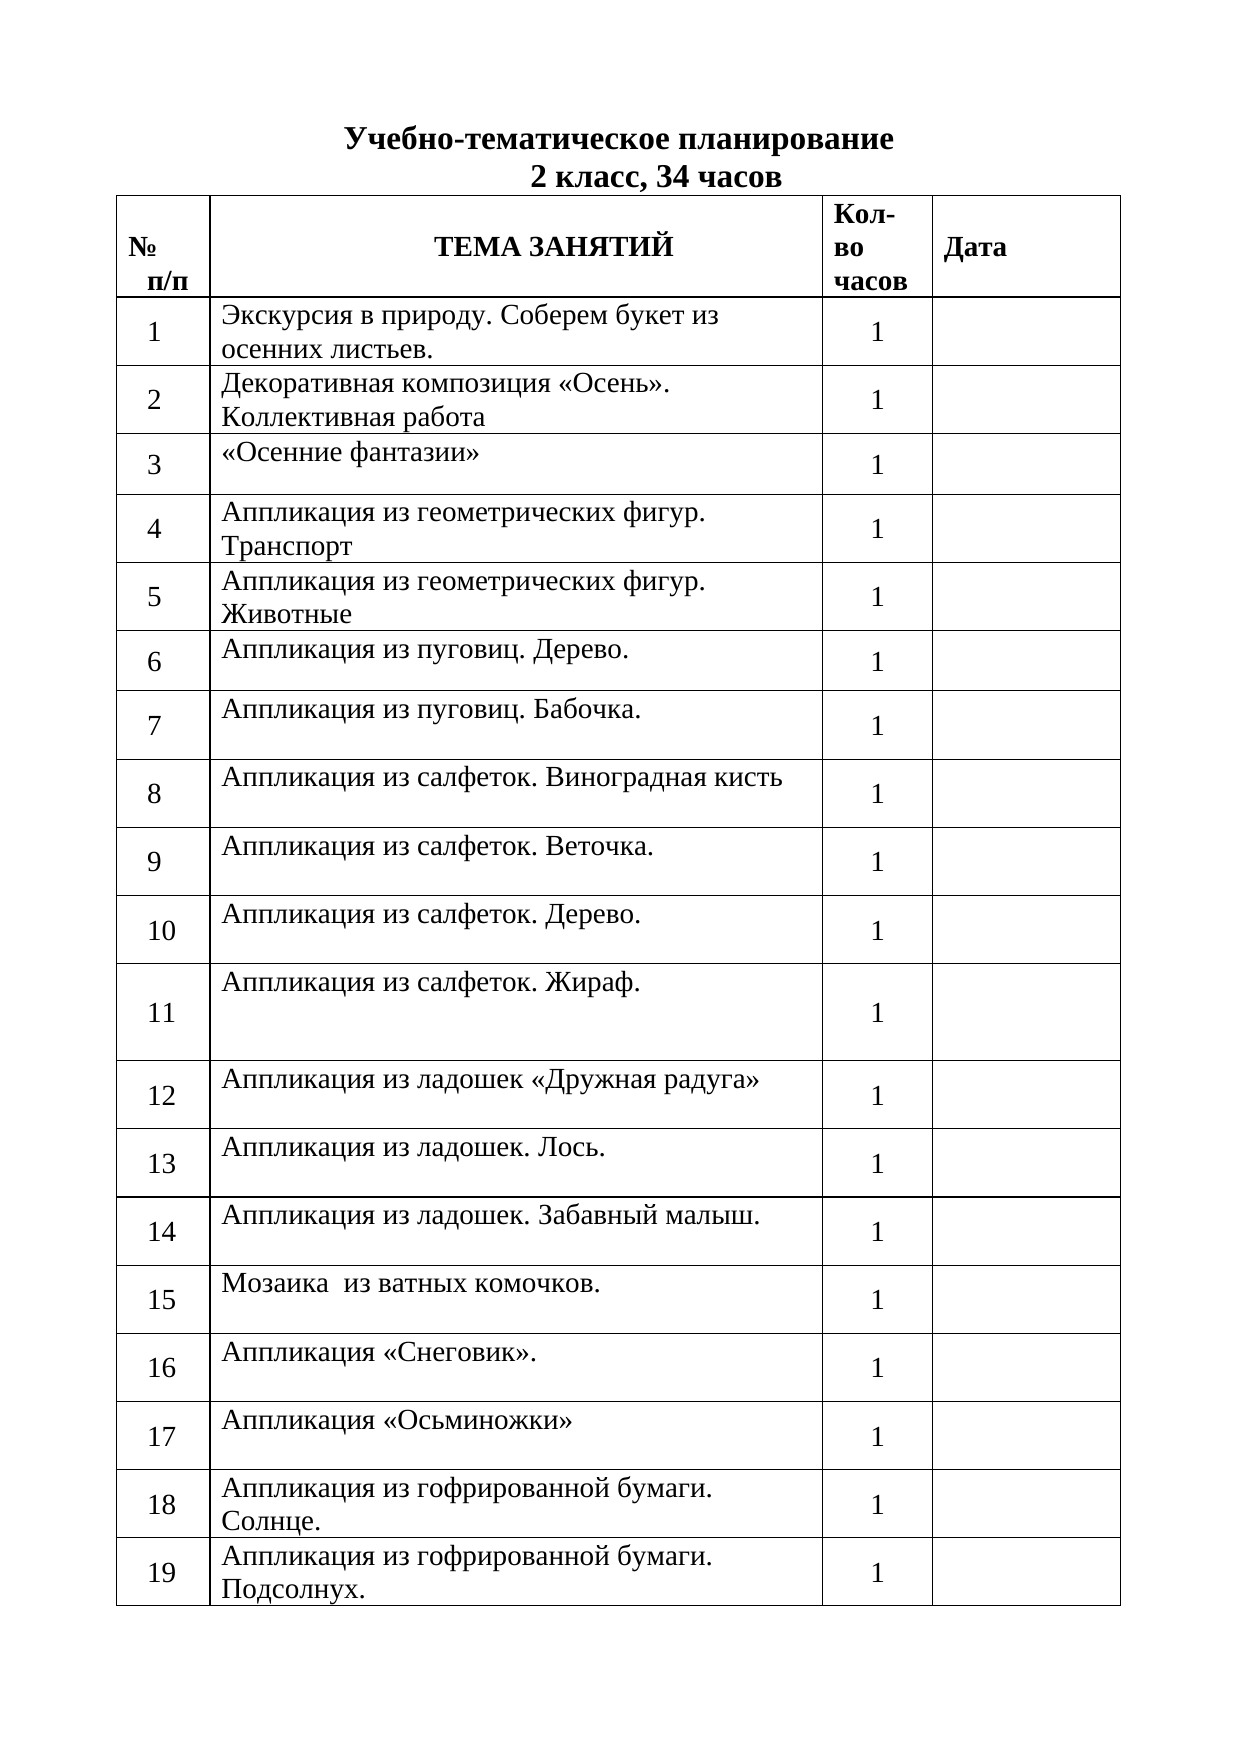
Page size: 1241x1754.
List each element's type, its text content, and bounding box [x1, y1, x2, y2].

table_cell 1 [823, 1061, 932, 1128]
table_cell [933, 964, 1120, 1060]
table_cell [933, 1061, 1120, 1128]
table_cell 4 [117, 495, 209, 562]
table_cell 12 [117, 1061, 209, 1128]
table_cell Аппликация из пуговиц. Дерево. [211, 631, 822, 690]
table_cell [933, 1470, 1120, 1537]
table_cell 1 [823, 563, 932, 630]
table_cell 3 [117, 434, 209, 493]
table_cell Аппликация из ладошек. Забавный малыш. [211, 1198, 822, 1264]
table_cell 1 [823, 434, 932, 493]
table_cell 1 [823, 298, 932, 364]
table_cell 1 [823, 366, 932, 433]
table_header ТЕМА ЗАНЯТИЙ [211, 196, 822, 296]
table_header № п/п [117, 196, 209, 296]
table_cell [933, 1198, 1120, 1264]
table_cell Аппликация из пуговиц. Бабочка. [211, 691, 822, 758]
table_cell 1 [823, 1198, 932, 1264]
table_cell 8 [117, 760, 209, 827]
table_cell [933, 1402, 1120, 1469]
table_cell [933, 760, 1120, 827]
text 2 класс, 34 часов [131, 156, 1106, 195]
table_cell [933, 366, 1120, 433]
table_cell 13 [117, 1129, 209, 1196]
table_cell [933, 1334, 1120, 1401]
table_cell [933, 896, 1120, 963]
table_cell 5 [117, 563, 209, 630]
table_cell Аппликация из геометрических фигур. Животные [211, 563, 822, 630]
table_cell 10 [117, 896, 209, 963]
table_cell 1 [823, 828, 932, 895]
table_cell Аппликация из салфеток. Жираф. [211, 964, 822, 1060]
table_cell Аппликация из ладошек «Дружная радуга» [211, 1061, 822, 1128]
table_header Дата [933, 196, 1120, 296]
table_cell [933, 691, 1120, 758]
table_cell 1 [823, 964, 932, 1060]
table_cell 1 [823, 1266, 932, 1333]
table_cell Аппликация из салфеток. Виноградная кисть [211, 760, 822, 827]
table_cell 7 [117, 691, 209, 758]
table_cell 1 [823, 691, 932, 758]
table_cell 1 [823, 760, 932, 827]
table_cell 2 [117, 366, 209, 433]
table_cell [933, 631, 1120, 690]
table_cell 9 [117, 828, 209, 895]
table_cell Аппликация «Снеговик». [211, 1334, 822, 1401]
table_cell 19 [117, 1538, 209, 1605]
table_cell [933, 1538, 1120, 1605]
table_cell 16 [117, 1334, 209, 1401]
table_cell Декоративная композиция «Осень». Коллективная работа [211, 366, 822, 433]
table_cell 1 [823, 1538, 932, 1605]
table_cell Аппликация из ладошек. Лось. [211, 1129, 822, 1196]
table_cell 1 [823, 1334, 932, 1401]
table_cell 1 [823, 495, 932, 562]
table_cell Аппликация из гофрированной бумаги. Солнце. [211, 1470, 822, 1537]
table_cell [933, 563, 1120, 630]
table_cell Экскурсия в природу. Соберем букет из осенних листьев. [211, 298, 822, 364]
table_cell 11 [117, 964, 209, 1060]
table_cell Аппликация «Осьминожки» [211, 1402, 822, 1469]
table_cell 17 [117, 1402, 209, 1469]
table_cell Аппликация из салфеток. Веточка. [211, 828, 822, 895]
table_cell [933, 1129, 1120, 1196]
table_cell [933, 298, 1120, 364]
table_cell 1 [117, 298, 209, 364]
table_cell [933, 828, 1120, 895]
table_cell [933, 434, 1120, 493]
table_cell 1 [823, 1402, 932, 1469]
table_cell 15 [117, 1266, 209, 1333]
table_cell 1 [823, 631, 932, 690]
table_cell 18 [117, 1470, 209, 1537]
table_cell 1 [823, 1470, 932, 1537]
table_cell 14 [117, 1198, 209, 1264]
table_cell Мозаика из ватных комочков. [211, 1266, 822, 1333]
table_cell Аппликация из геометрических фигур. Транспорт [211, 495, 822, 562]
table_cell «Осенние фантазии» [211, 434, 822, 493]
table_cell 1 [823, 896, 932, 963]
text Учебно-тематическое планирование [131, 118, 1106, 156]
table_cell 1 [823, 1129, 932, 1196]
table_cell Аппликация из салфеток. Дерево. [211, 896, 822, 963]
table_cell 6 [117, 631, 209, 690]
table_header Кол-во часов [823, 196, 932, 296]
table_cell [933, 1266, 1120, 1333]
table_cell [933, 495, 1120, 562]
table_cell Аппликация из гофрированной бумаги. Подсолнух. [211, 1538, 822, 1605]
